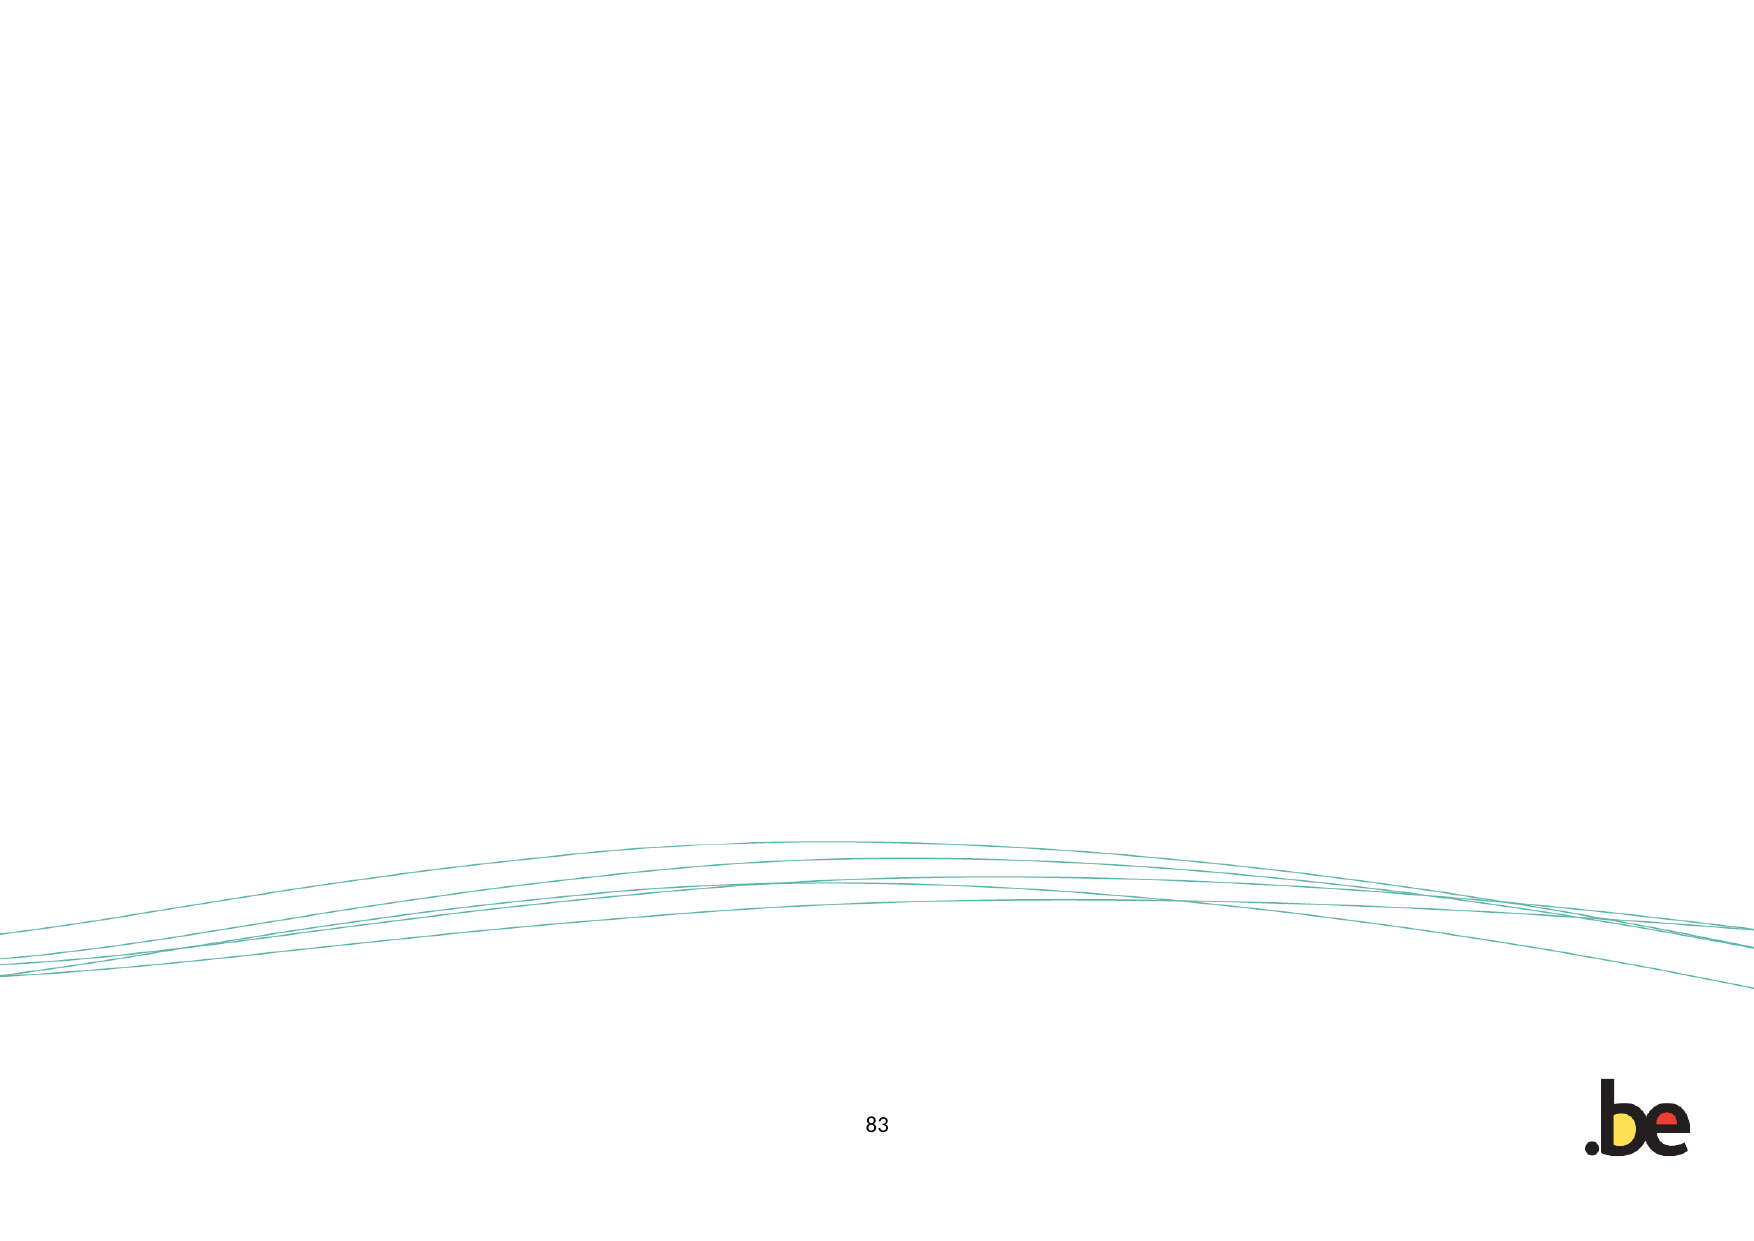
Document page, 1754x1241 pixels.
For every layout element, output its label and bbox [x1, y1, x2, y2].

picture [0, 797, 1754, 1241]
